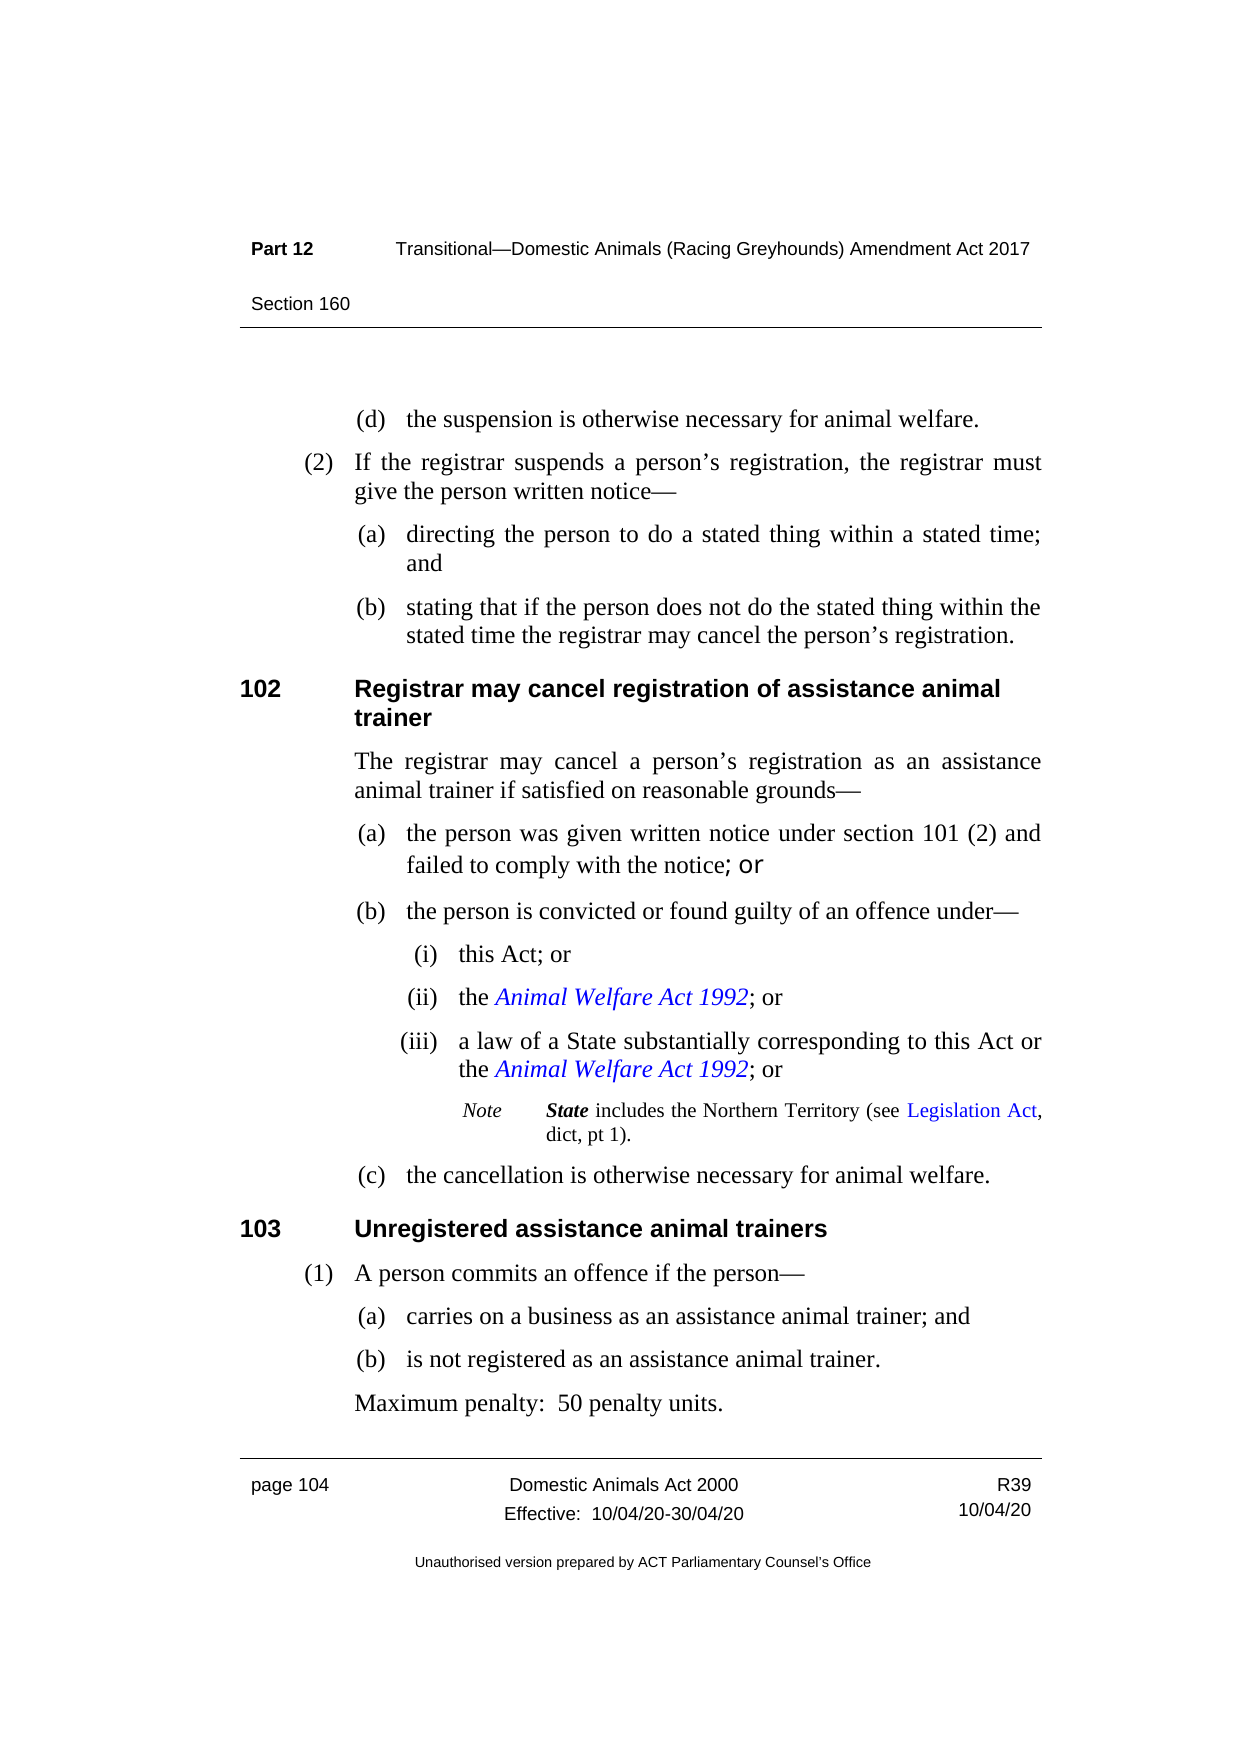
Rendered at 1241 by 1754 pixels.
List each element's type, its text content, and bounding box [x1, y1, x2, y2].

text The registrar may cancel a person’s registration as an assistance animal trainer if satisfied on reasonable grounds— [354, 746, 1042, 804]
text 102 Registrar may cancel registration of assistance animal trainer [239, 674, 1042, 732]
text (1) A person commits an offence if the person— [239, 1258, 1042, 1286]
text (2) If the registrar suspends a person’s registration, the registrar must give the person written notice— [239, 447, 1042, 505]
text 103 Unregistered assistance animal trainers [239, 1214, 1042, 1243]
text Note State includes the Northern Territory (see Legislation Act, dict, pt 1). [462, 1098, 1042, 1146]
text (d) the suspension is otherwise necessary for animal welfare. [239, 404, 1042, 433]
text (a) directing the person to do a stated thing within a stated time; and [239, 519, 1042, 577]
text (a) carries on a business as an assistance animal trainer; and [239, 1301, 1042, 1330]
text (iii) a law of a State substantially corresponding to this Act or the Animal Welfare Act 1992; or [239, 1026, 1042, 1083]
text (a) the person was given written notice under section 101 (2) and failed to comply with the notice; or [239, 818, 1042, 881]
text (ii) the Animal Welfare Act 1992; or [239, 982, 1042, 1011]
text (c) the cancellation is otherwise necessary for animal welfare. [239, 1161, 1042, 1189]
text (b) stating that if the person does not do the stated thing within the stated time the registrar may cancel the person’s registration. [239, 592, 1042, 649]
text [239, 1344, 1042, 1373]
text Maximum penalty: 50 penalty units. [354, 1388, 1042, 1416]
text (b) the person is convicted or found guilty of an offence under— [239, 896, 1042, 924]
text (i) this Act; or [239, 939, 1042, 968]
